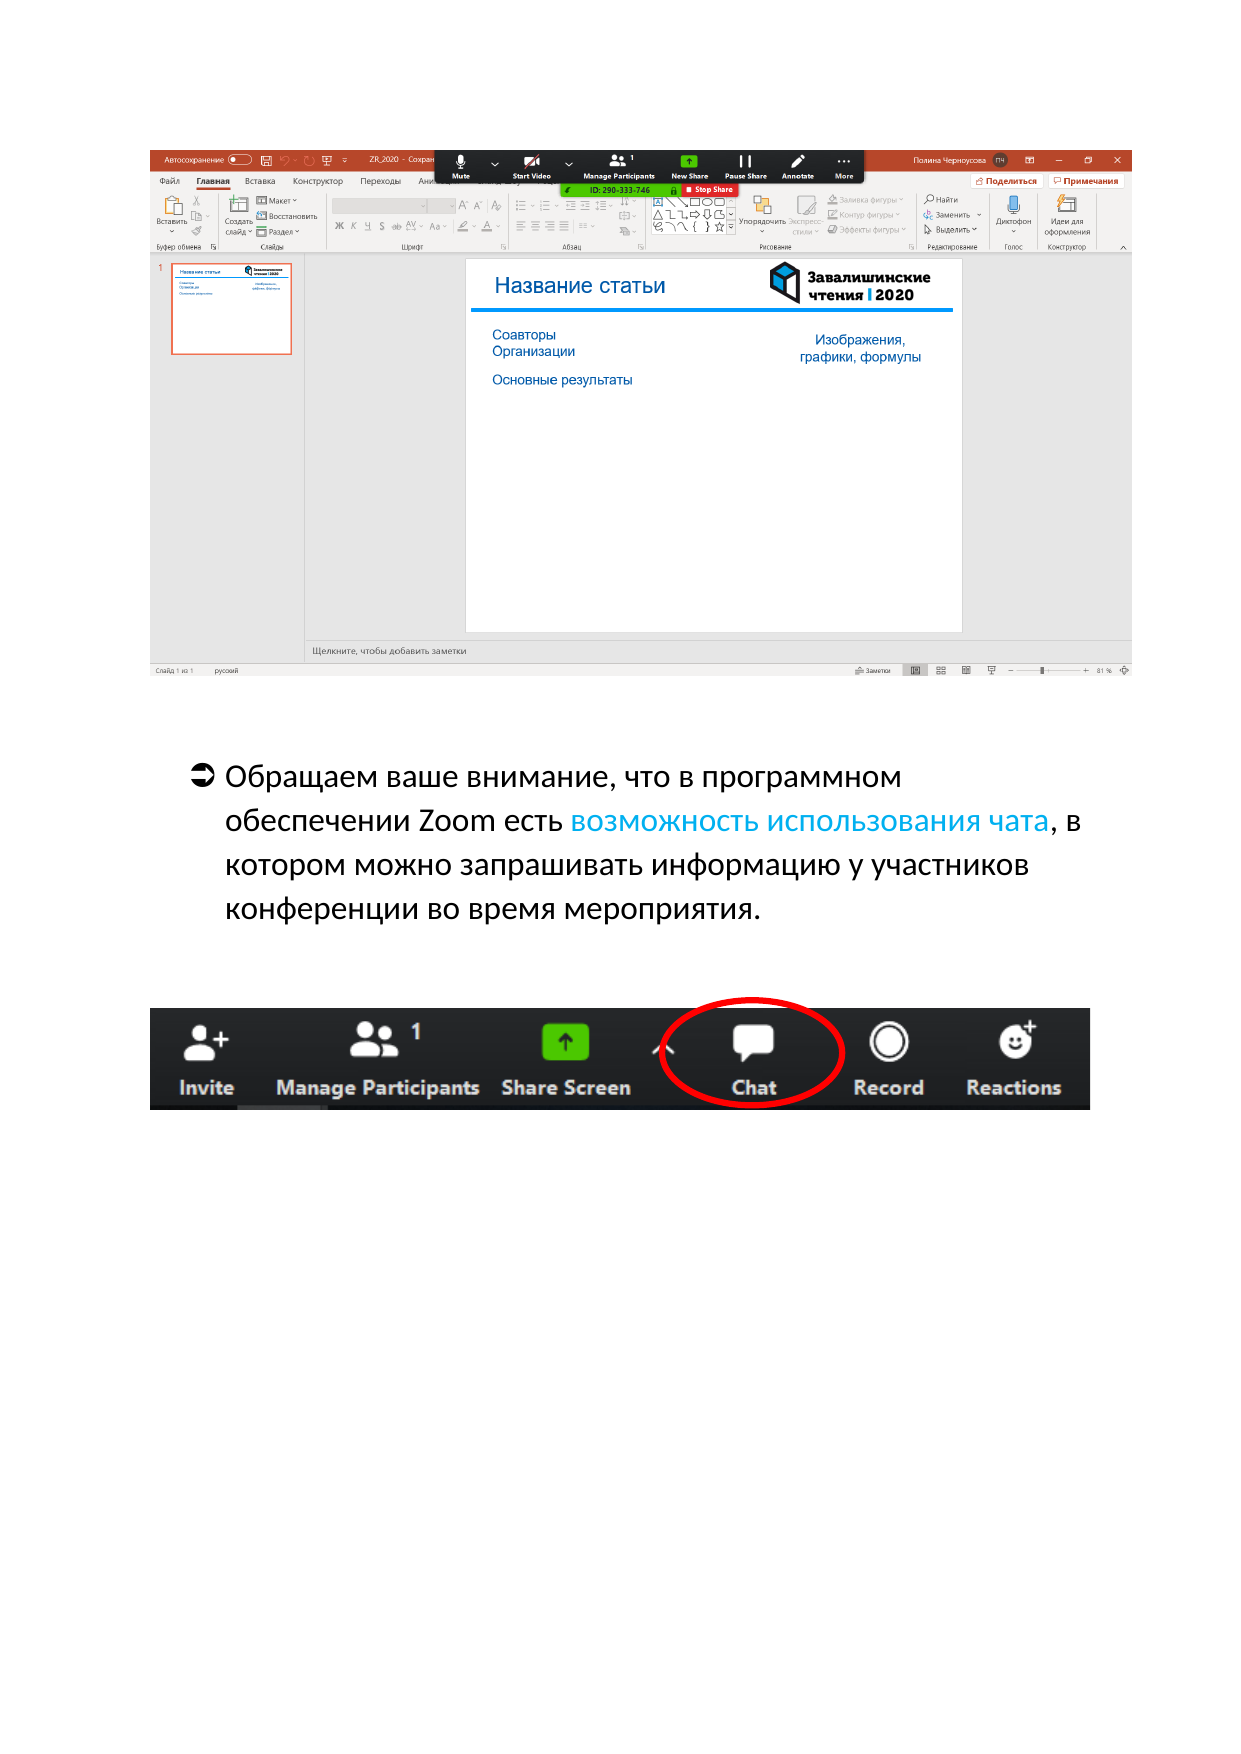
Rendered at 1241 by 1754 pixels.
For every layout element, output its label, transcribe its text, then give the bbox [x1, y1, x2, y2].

list Обращаем ваше внимание, что в программном обеспечении Zoom есть возможность использования чата, в котором можно запрашивать информацию у участников конференции во время мероприятия. [187, 755, 1090, 928]
picture [150, 150, 1132, 676]
picture [666, 1008, 839, 1102]
picture [150, 1008, 1091, 1110]
